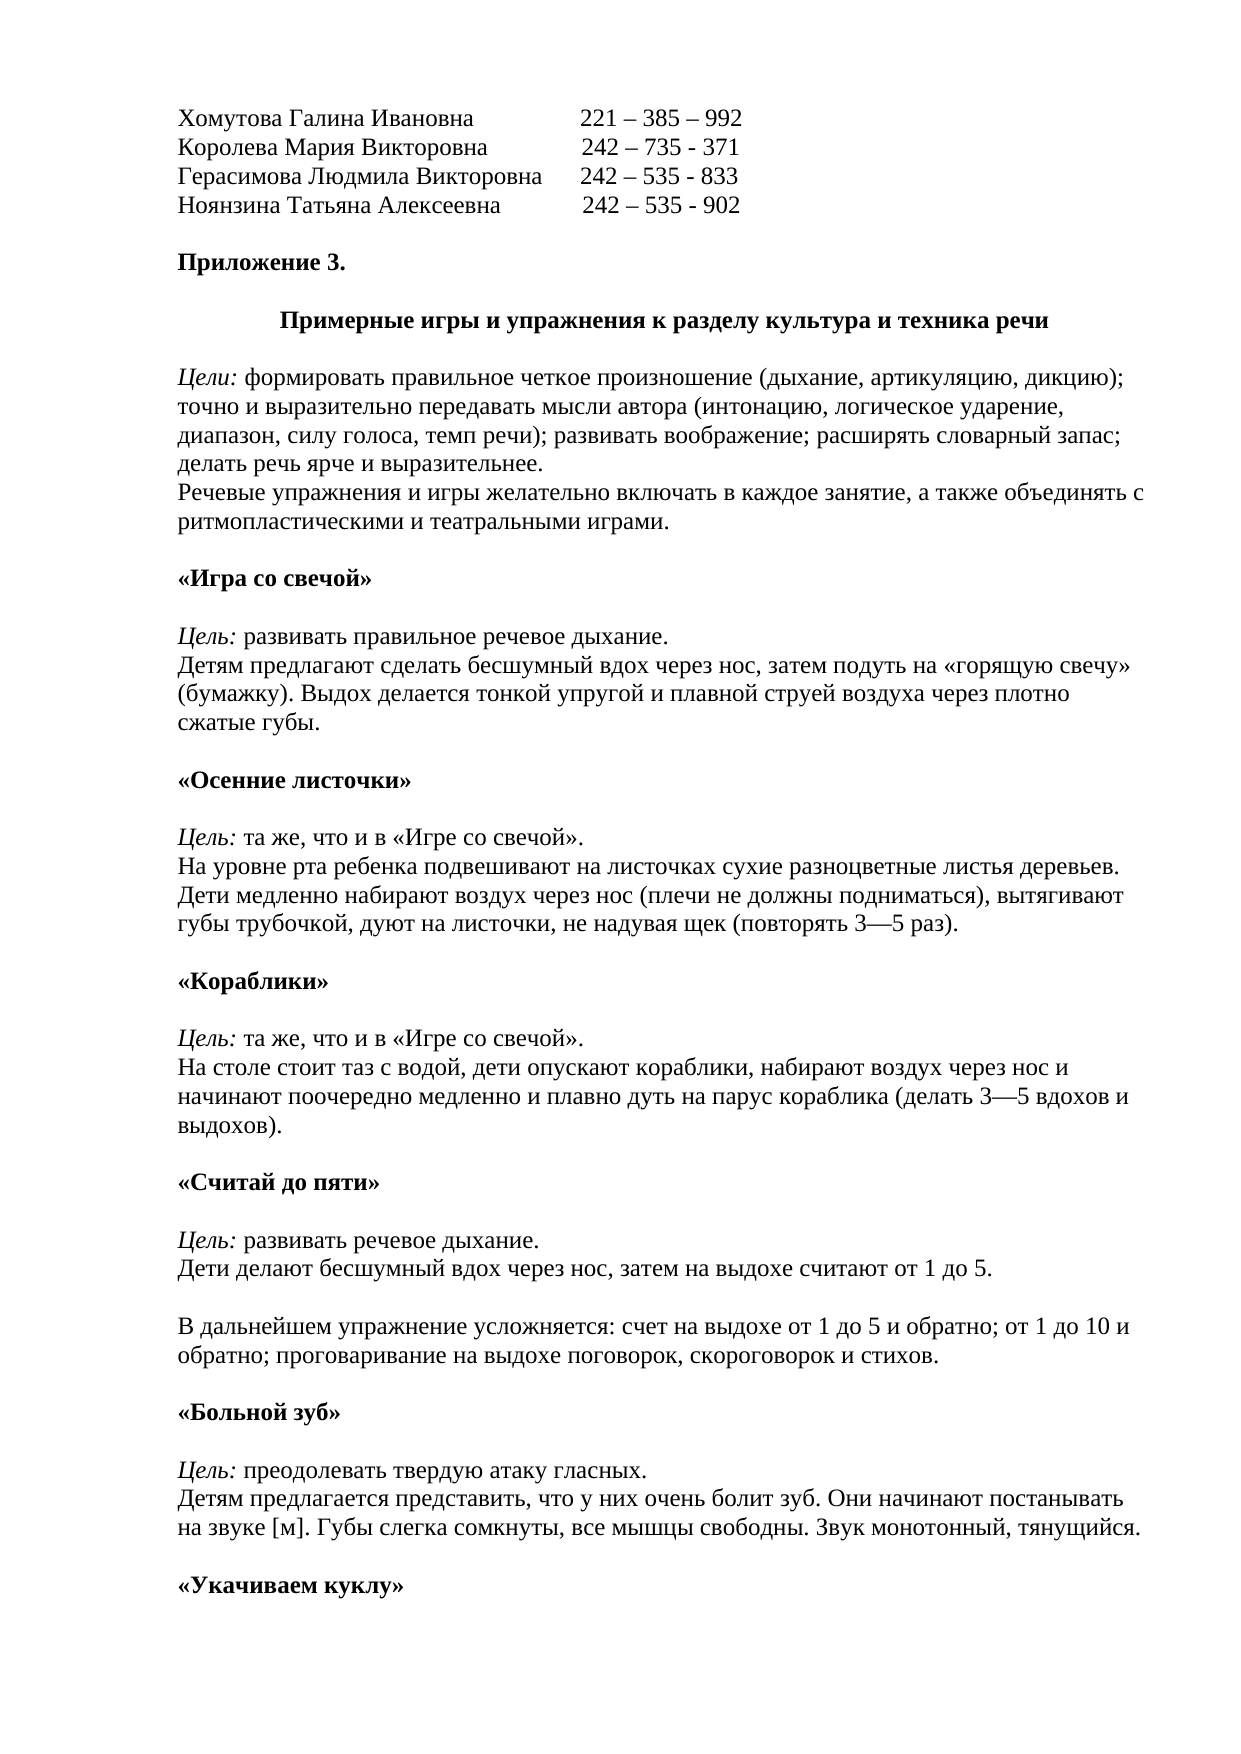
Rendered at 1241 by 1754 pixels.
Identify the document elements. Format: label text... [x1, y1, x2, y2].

text Ноянзина Татьяна Алексеевна 242 – 535 - 902 [177, 190, 1152, 218]
text «Укачиваем куклу» [177, 1570, 1152, 1598]
text Детям предлагается представить, что у них очень болит зуб. Они начинают постанывать на звуке [м]. Губы слегка сомкнуты, все мышцы свободны. Звук монотонный, тянущийся. [177, 1483, 1150, 1541]
text Цель: преодолевать твердую атаку гласных. [177, 1455, 1152, 1483]
text «Игра со свечой» [177, 563, 1152, 592]
text Цель: развивать правильное речевое дыхание. [177, 621, 1152, 650]
text Приложение 3. [177, 247, 1152, 276]
text «Больной зуб» [177, 1397, 1152, 1426]
text Цель: развивать речевое дыхание. [177, 1225, 1152, 1253]
text «Считай до пяти» [177, 1167, 1152, 1196]
text В дальнейшем упражнение усложняется: счет на выдохе от 1 до 5 и обратно; от 1 до 10 и обратно; проговаривание на выдохе поговорок, скороговорок и стихов. [177, 1311, 1150, 1368]
text Королева Мария Викторовна 242 – 735 - 371 [177, 132, 1152, 161]
text На столе стоит таз с водой, дети опускают кораблики, набирают воздух через нос и начинают поочередно медленно и плавно дуть на парус кораблика (делать 3—5 вдохов и выдохов). [177, 1052, 1152, 1138]
text Примерные игры и упражнения к разделу культура и техника речи [177, 305, 1152, 333]
text Герасимова Людмила Викторовна 242 – 535 - 833 [177, 161, 1152, 190]
text На уровне рта ребенка подвешивают на листочках сухие разноцветные листья деревьев. Дети медленно набирают воздух через нос (плечи не должны подниматься), вытягивают губы трубочкой, дуют на листочки, не надувая щек (повторять 3—5 раз). [177, 851, 1151, 937]
text «Осенние листочки» [177, 765, 1152, 793]
text Хомутова Галина Ивановна 221 – 385 – 992 [177, 103, 1152, 132]
text Цель: та же, что и в «Игре со свечой». [177, 1023, 1152, 1052]
text Детям предлагают сделать бесшумный вдох через нос, затем подуть на «горящую свечу» (бумажку). Выдох делается тонкой упругой и плавной струей воздуха через плотно сжатые губы. [177, 650, 1151, 736]
text Дети делают бесшумный вдох через нос, затем на выдохе считают от 1 до 5. [177, 1253, 1152, 1282]
text Речевые упражнения и игры желательно включать в каждое занятие, а также объединять с ритмопластическими и театральными играми. [177, 477, 1151, 535]
text Цель: та же, что и в «Игре со свечой». [177, 822, 1152, 851]
text Цели: формировать правильное четкое произношение (дыхание, артикуляцию, дикцию); точно и выразительно передавать мысли автора (интонацию, логическое ударение, диапазон, силу голоса, темп речи); развивать воображение; расширять словарный запас; делать речь ярче и выразительнее. [177, 362, 1150, 477]
text «Кораблики» [177, 966, 1152, 995]
